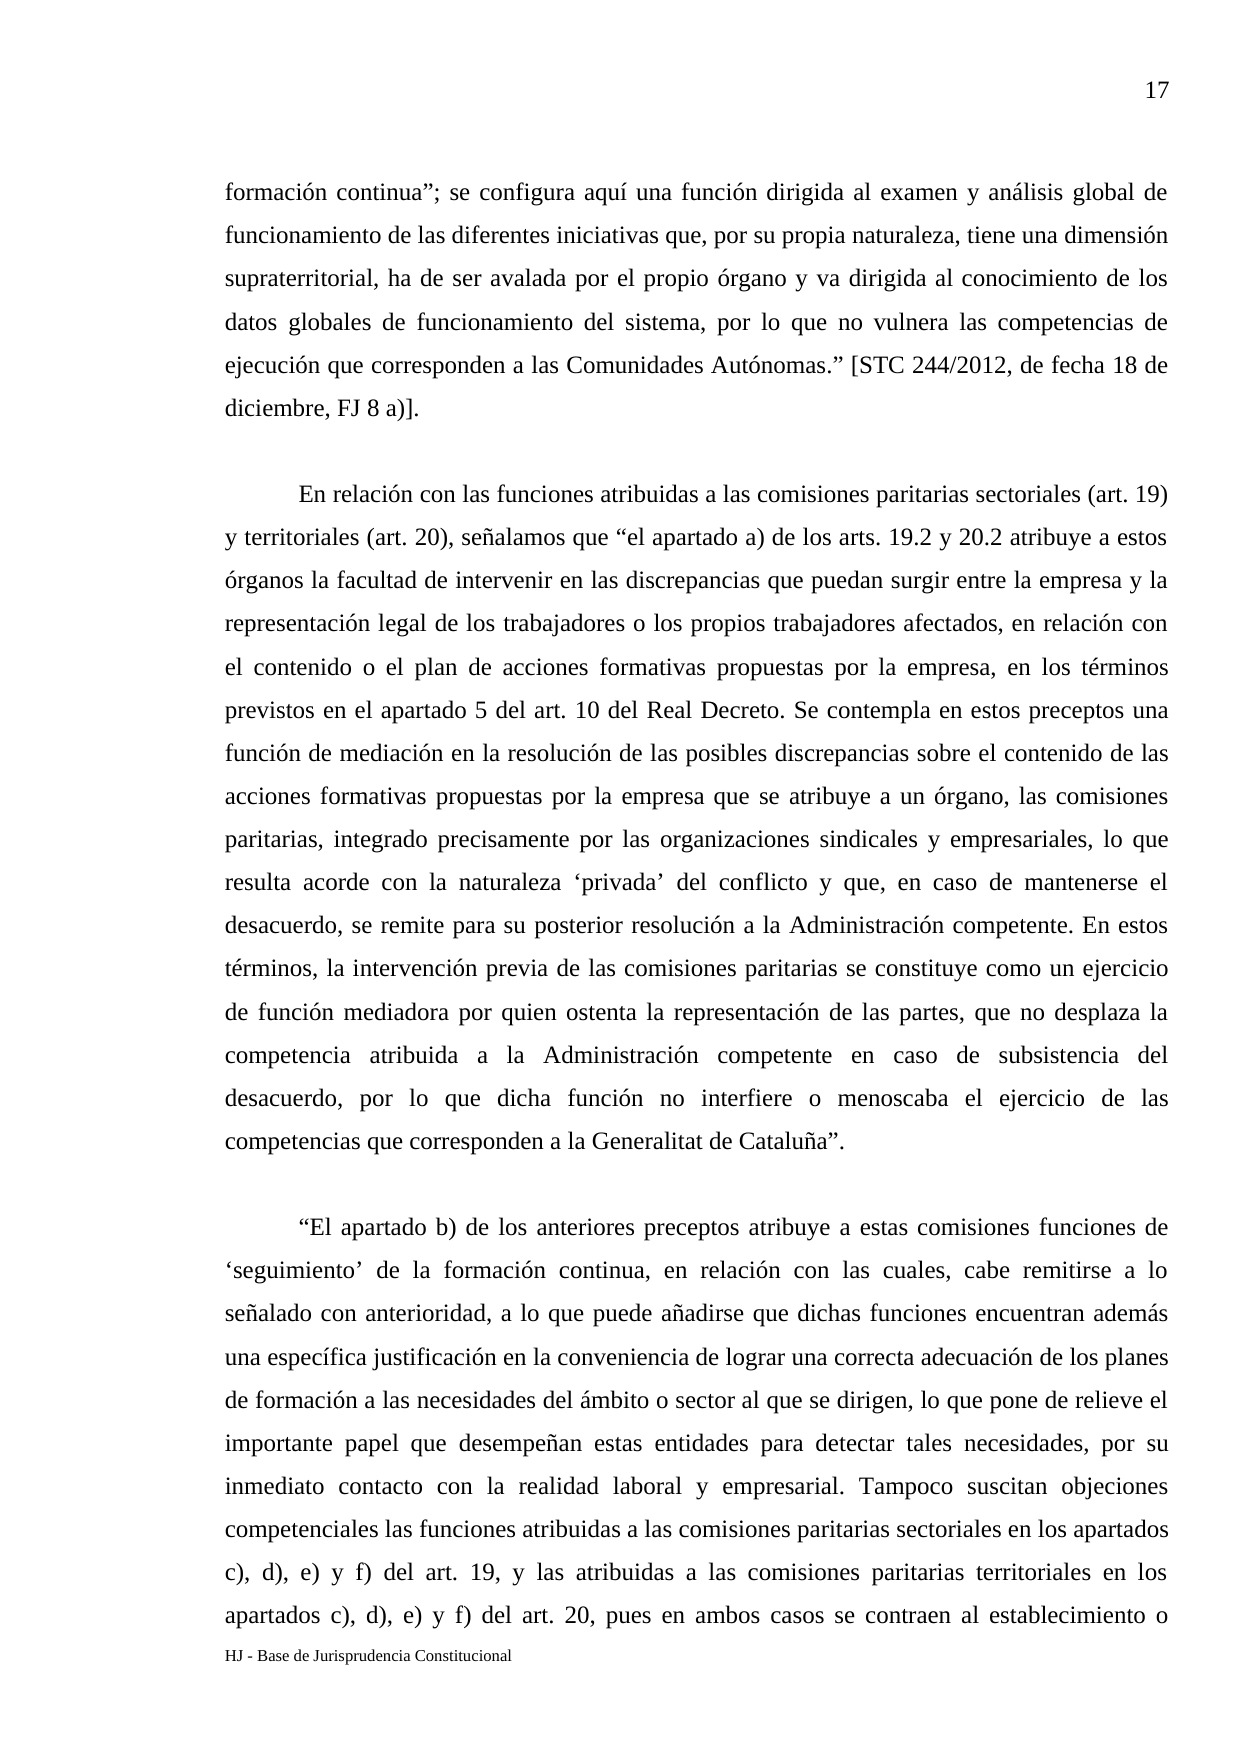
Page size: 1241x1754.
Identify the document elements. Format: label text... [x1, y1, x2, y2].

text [224, 177, 1169, 422]
text En relación con las funciones atribuidas a las comisiones paritarias sectoriales (art. 19) y territoriales (art. 20), señalamos que “el apartado a) de los arts. 19.2 y 20.2 atribuye a estos órganos la facultad de intervenir en las discrepancias que puedan surgir entre la empresa y la representación legal de los trabajadores o los propios trabajadores afectados, en relación con el contenido o el plan de acciones formativas propuestas por la empresa, en los términos previstos en el apartado 5 del art. 10 del Real Decreto. Se contempla en estos preceptos una función de mediación en la resolución de las posibles discrepancias sobre el contenido de las acciones formativas propuestas por la empresa que se atribuye a un órgano, las comisiones paritarias, integrado precisamente por las organizaciones sindicales y empresariales, lo que resulta acorde con la naturaleza ‘privada’ del conflicto y que, en caso de mantenerse el desacuerdo, se remite para su posterior resolución a la Administración competente. En estos términos, la intervención previa de las comisiones paritarias se constituye como un ejercicio de función mediadora por quien ostenta la representación de las partes, que no desplaza la competencia atribuida a la Administración competente en caso de subsistencia del desacuerdo, por lo que dicha función no interfiere o menoscaba el ejercicio de las competencias que corresponden a la Generalitat de Cataluña”. [224, 479, 1169, 1155]
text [224, 1212, 1169, 1629]
